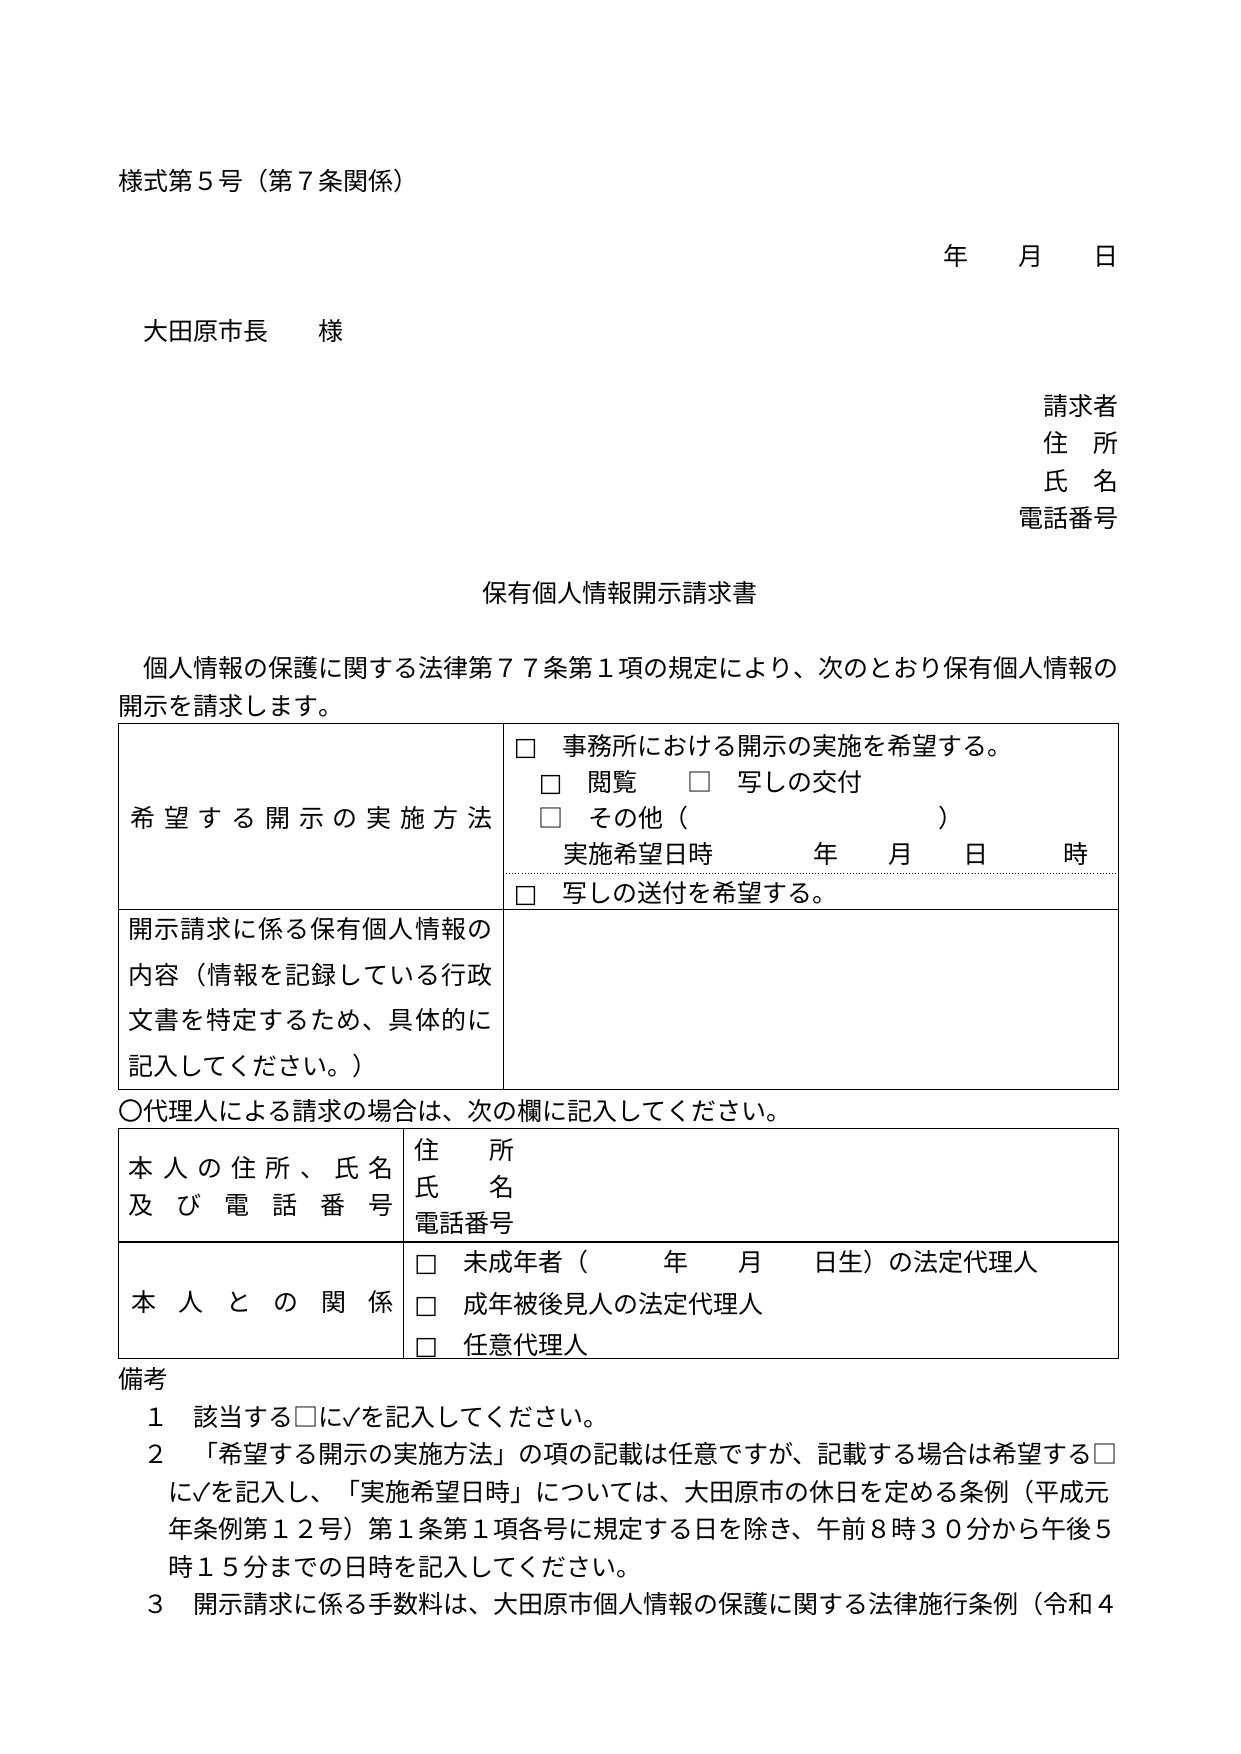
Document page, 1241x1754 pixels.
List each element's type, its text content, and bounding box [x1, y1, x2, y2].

text 個人情報の保護に関する法律第７７条第１項の規定により、次のとおり保有個人情報の開示を請求します。 [118, 648, 1122, 723]
text 〇代理人による請求の場合は、次の欄に記入してください。 [118, 1090, 1122, 1128]
table_cell [504, 910, 1118, 1089]
table_cell 本人との関係 [119, 1243, 403, 1358]
text 大田原市長 様 [118, 311, 1122, 348]
table_header 本人の住所、氏名 及び電話番号 [119, 1129, 403, 1241]
text 電話番号 [118, 498, 1118, 536]
text 備考 [118, 1359, 1122, 1397]
text ２ 「希望する開示の実施方法」の項の記載は任意ですが、記載する場合は希望する□に✓を記入し、「実施希望日時」については、大田原市の休日を定める条例（平成元年条例第１２号）第１条第１項各号に規定する日を除き、午前８時３０分から午後５時１５分までの日時を記入してください。 [143, 1434, 1122, 1584]
text 様式第５号（第７条関係） [118, 161, 1122, 198]
table_cell □ 写しの送付を希望する。 [504, 873, 1118, 909]
table_cell □ 未成年者（ 年 月 日生）の法定代理人 □ 成年被後見人の法定代理人 □ 任意代理人 [404, 1243, 1118, 1358]
text 年 月 日 [118, 236, 1118, 273]
table_cell 開示請求に係る保有個人情報の内容（情報を記録している行政文書を特定するため、具体的に記入してください。） [119, 910, 503, 1089]
table_header □ 事務所における開示の実施を希望する。 □ 閲覧 □ 写しの交付 □ その他（ ） 実施希望日時 年 月 日 時 [504, 724, 1118, 873]
text 住所 [118, 423, 1118, 461]
table_header 住 所 氏 名 電話番号 [404, 1129, 1118, 1241]
text 氏名 [118, 461, 1118, 498]
text 保有個人情報開示請求書 [118, 573, 1122, 611]
text １ 該当する□に✓を記入してください。 [118, 1397, 1122, 1434]
table_header 希望する開示の実施方法 [119, 724, 503, 909]
text 請求者 [118, 386, 1118, 423]
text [143, 1584, 1122, 1622]
